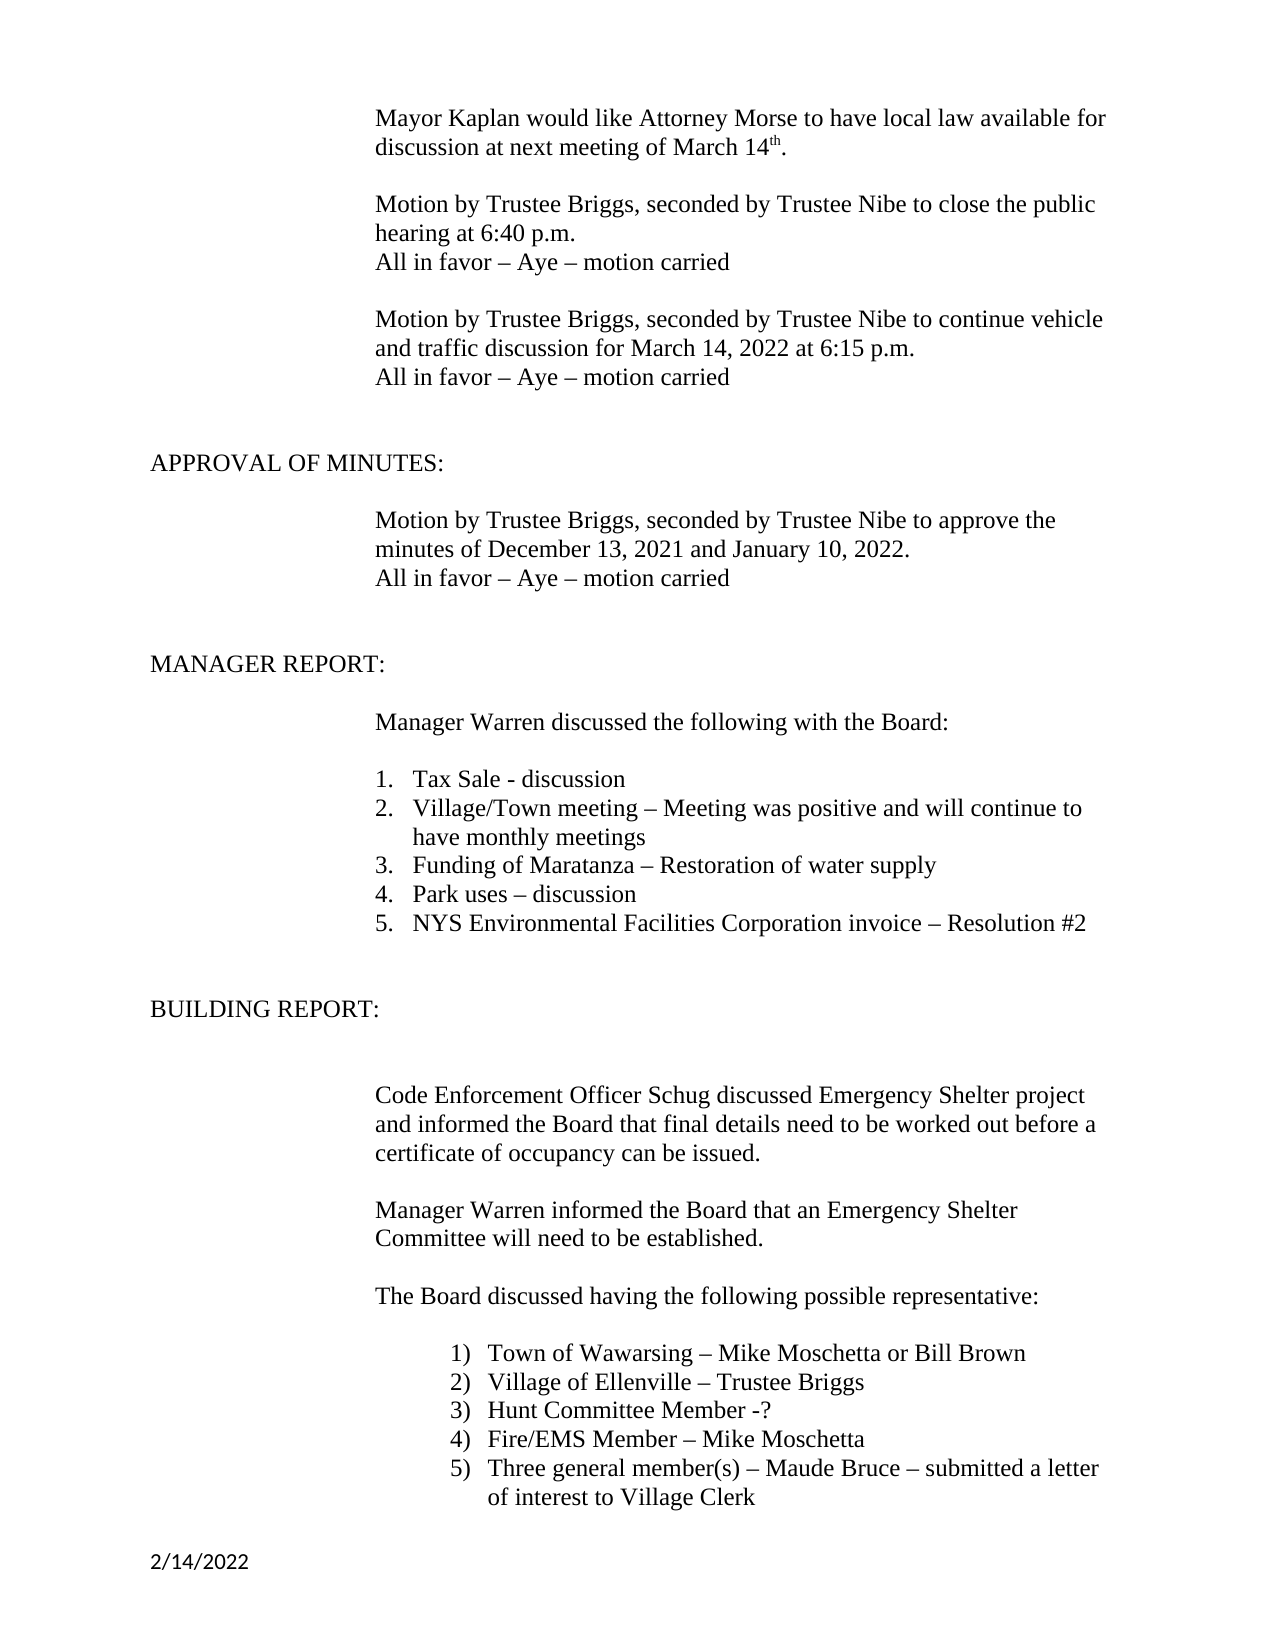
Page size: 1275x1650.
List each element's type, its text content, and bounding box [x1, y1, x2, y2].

list Town of Wawarsing – Mike Moschetta or Bill Brown [450, 1338, 1125, 1367]
list Tax Sale - discussion [375, 764, 1125, 793]
text BUILDING REPORT: [150, 994, 1125, 1023]
text Motion by Trustee Briggs, seconded by Trustee Nibe to approve the minutes of December 13, 2021 and January 10, 2022. [375, 506, 1125, 563]
text Motion by Trustee Briggs, seconded by Trustee Nibe to continue vehicle and traffic discussion for March 14, 2022 at 6:15 p.m. [375, 304, 1125, 362]
list Fire/EMS Member – Mike Moschetta [450, 1424, 1125, 1453]
text All in favor – Aye – motion carried [300, 563, 1125, 592]
list Village of Ellenville – Trustee Briggs [450, 1367, 1125, 1395]
list NYS Environmental Facilities Corporation invoice – Resolution #2 [375, 908, 1125, 937]
text The Board discussed having the following possible representative: [375, 1281, 1125, 1310]
text Motion by Trustee Briggs, seconded by Trustee Nibe to close the public hearing at 6:40 p.m. [375, 189, 1125, 247]
text Mayor Kaplan would like Attorney Morse to have local law available for discussion at next meeting of March 14th. [375, 103, 1125, 161]
text APPROVAL OF MINUTES: [150, 448, 1125, 477]
list Three general member(s) – Maude Bruce – submitted a letter of interest to Village Clerk [450, 1453, 1125, 1510]
list Park uses – discussion [375, 879, 1125, 908]
text Manager Warren discussed the following with the Board: [150, 707, 1125, 736]
list Funding of Maratanza – Restoration of water supply [375, 851, 1125, 879]
text All in favor – Aye – motion carried [375, 247, 1125, 276]
text Manager Warren informed the Board that an Emergency Shelter [300, 1195, 1125, 1223]
text Code Enforcement Officer Schug discussed Emergency Shelter project and informed the Board that final details need to be worked out before a certificate of occupancy can be issued. [375, 1081, 1125, 1167]
text MANAGER REPORT: [150, 649, 1125, 678]
text All in favor – Aye – motion carried [375, 362, 1125, 391]
list Hunt Committee Member -? [450, 1395, 1125, 1424]
list Village/Town meeting – Meeting was positive and will continue to have monthly meetings [375, 793, 1125, 851]
text Committee will need to be established. [300, 1223, 1125, 1252]
